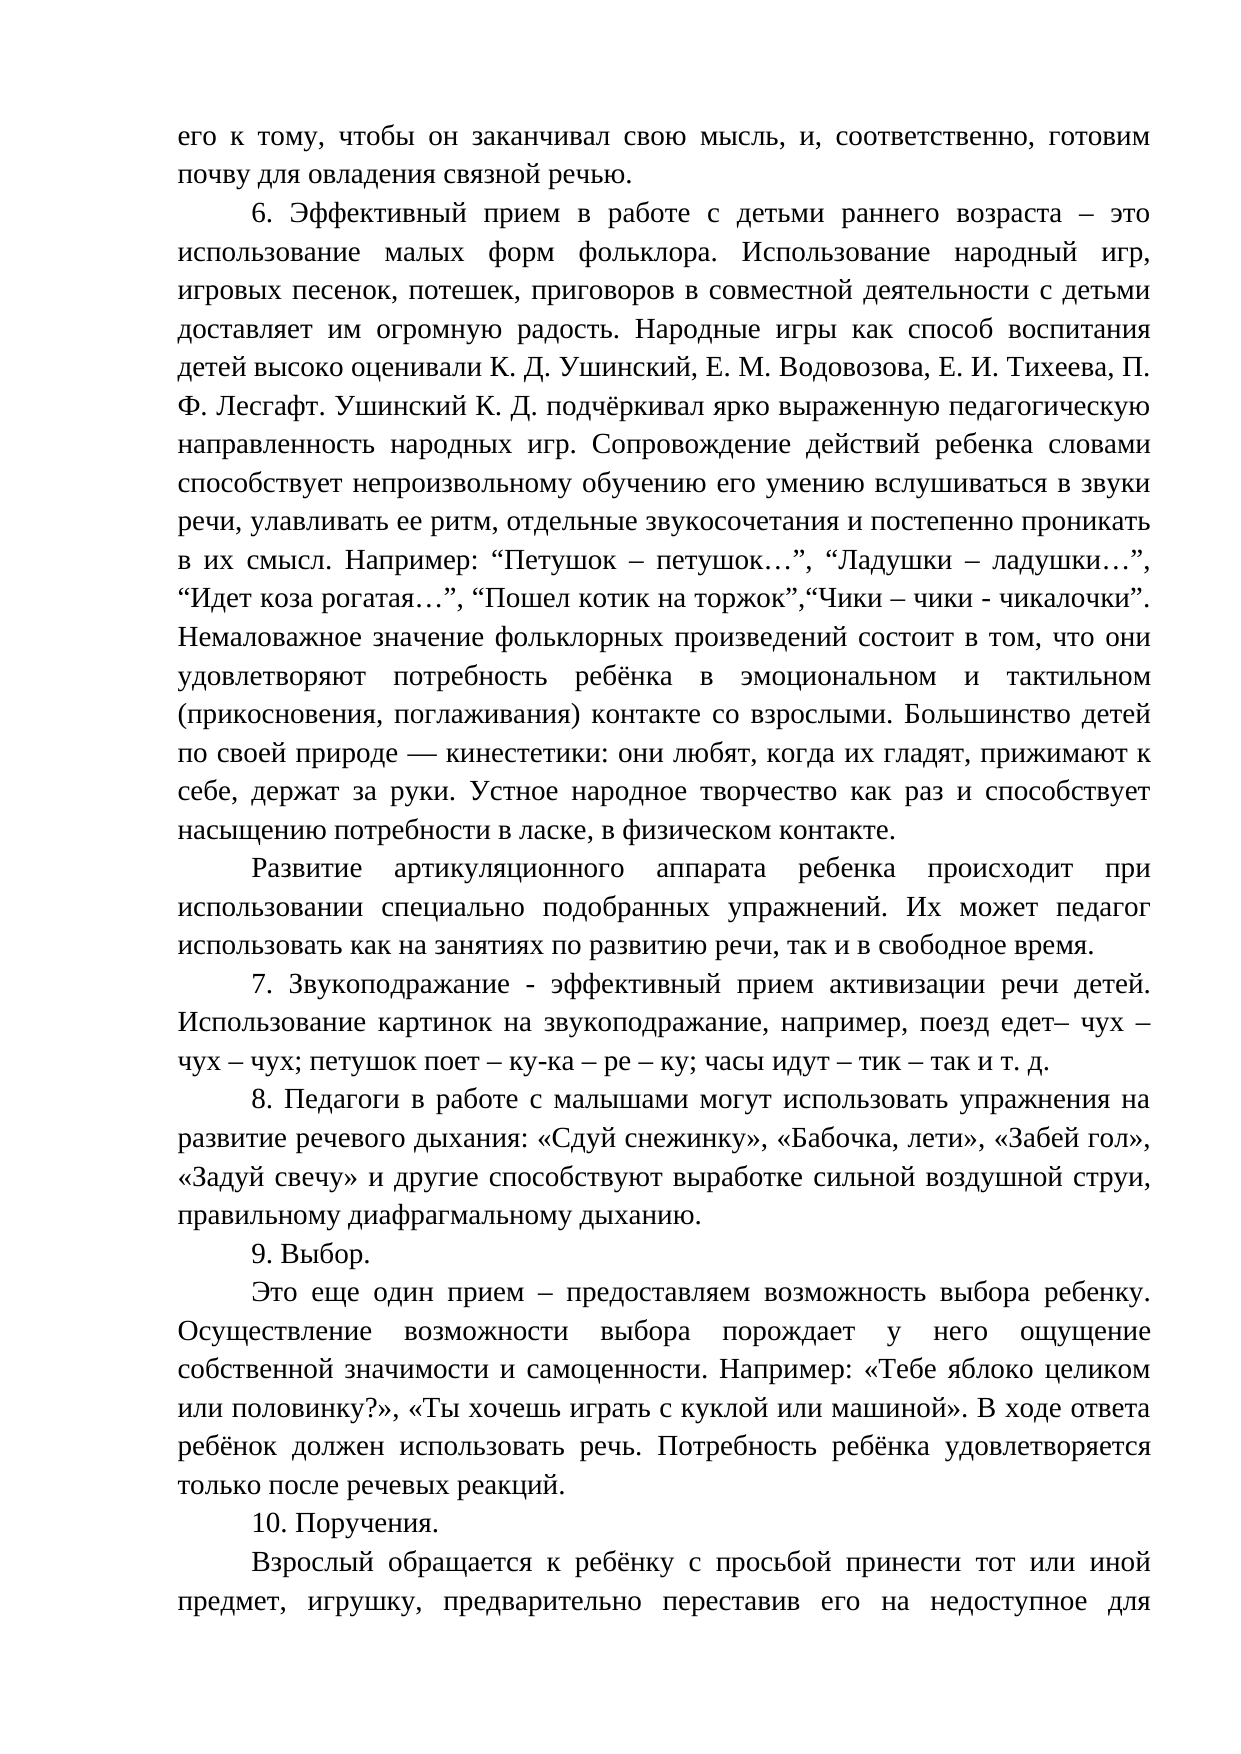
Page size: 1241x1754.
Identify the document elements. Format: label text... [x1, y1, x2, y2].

text 9. Выбор. [177, 1236, 1152, 1269]
text 7. Звукоподражание - эффективный прием активизации речи детей. Использование картинок на звукоподражание, например, поезд едет– чух – чух – чух; петушок поет – ку-ка – ре – ку; часы идут – тик – так и т. д. [177, 966, 1152, 1077]
text 6. Эффективный прием в работе с детьми раннего возраста – это использование малых форм фольклора. Использование народный игр, игровых песенок, потешек, приговоров в совместной деятельности с детьми доставляет им огромную радость. Народные игры как способ воспитания детей высоко оценивали К. Д. Ушинский, Е. М. Водовозова, Е. И. Тихеева, П. Ф. Лесгафт. Ушинский К. Д. подчёркивал ярко выраженную педагогическую направленность народных игр. Сопровождение действий ребенка словами способствует непроизвольному обучению его умению вслушиваться в звуки речи, улавливать ее ритм, отдельные звукосочетания и постепенно проникать в их смысл. Например: “Петушок – петушок…”, “Ладушки – ладушки…”, “Идет коза рогатая…”, “Пошел котик на торжок”,“Чики – чики - чикалочки”. Немаловажное значение фольклорных произведений состоит в том, что они удовлетворяют потребность ребёнка в эмоциональном и тактильном (прикосновения, поглаживания) контакте со взрослыми. Большинство детей по своей природе — кинестетики: они любят, когда их гладят, прижимают к себе, держат за руки. Устное народное творчество как раз и способствует насыщению потребности в ласке, в физическом контакте. [177, 195, 1152, 845]
text 8. Педагоги в работе с малышами могут использовать упражнения на развитие речевого дыхания: «Сдуй снежинку», «Бабочка, лети», «Забей гол», «Задуй свечу» и другие способствуют выработке сильной воздушной струи, правильному диафрагмальному дыханию. [177, 1082, 1152, 1231]
text Развитие артикуляционного аппарата ребенка происходит при использовании специально подобранных упражнений. Их может педагог использовать как на занятиях по развитию речи, так и в свободное время. [177, 850, 1152, 961]
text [177, 1544, 1152, 1616]
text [177, 118, 1152, 190]
text 10. Поручения. [177, 1506, 1152, 1539]
text Это еще один прием – предоставляем возможность выбора ребенку. Осуществление возможности выбора порождает у него ощущение собственной значимости и самоценности. Например: «Тебе яблоко целиком или половинку?», «Ты хочешь играть с куклой или машиной». В ходе ответа ребёнок должен использовать речь. Потребность ребёнка удовлетворяется только после речевых реакций. [177, 1274, 1152, 1501]
